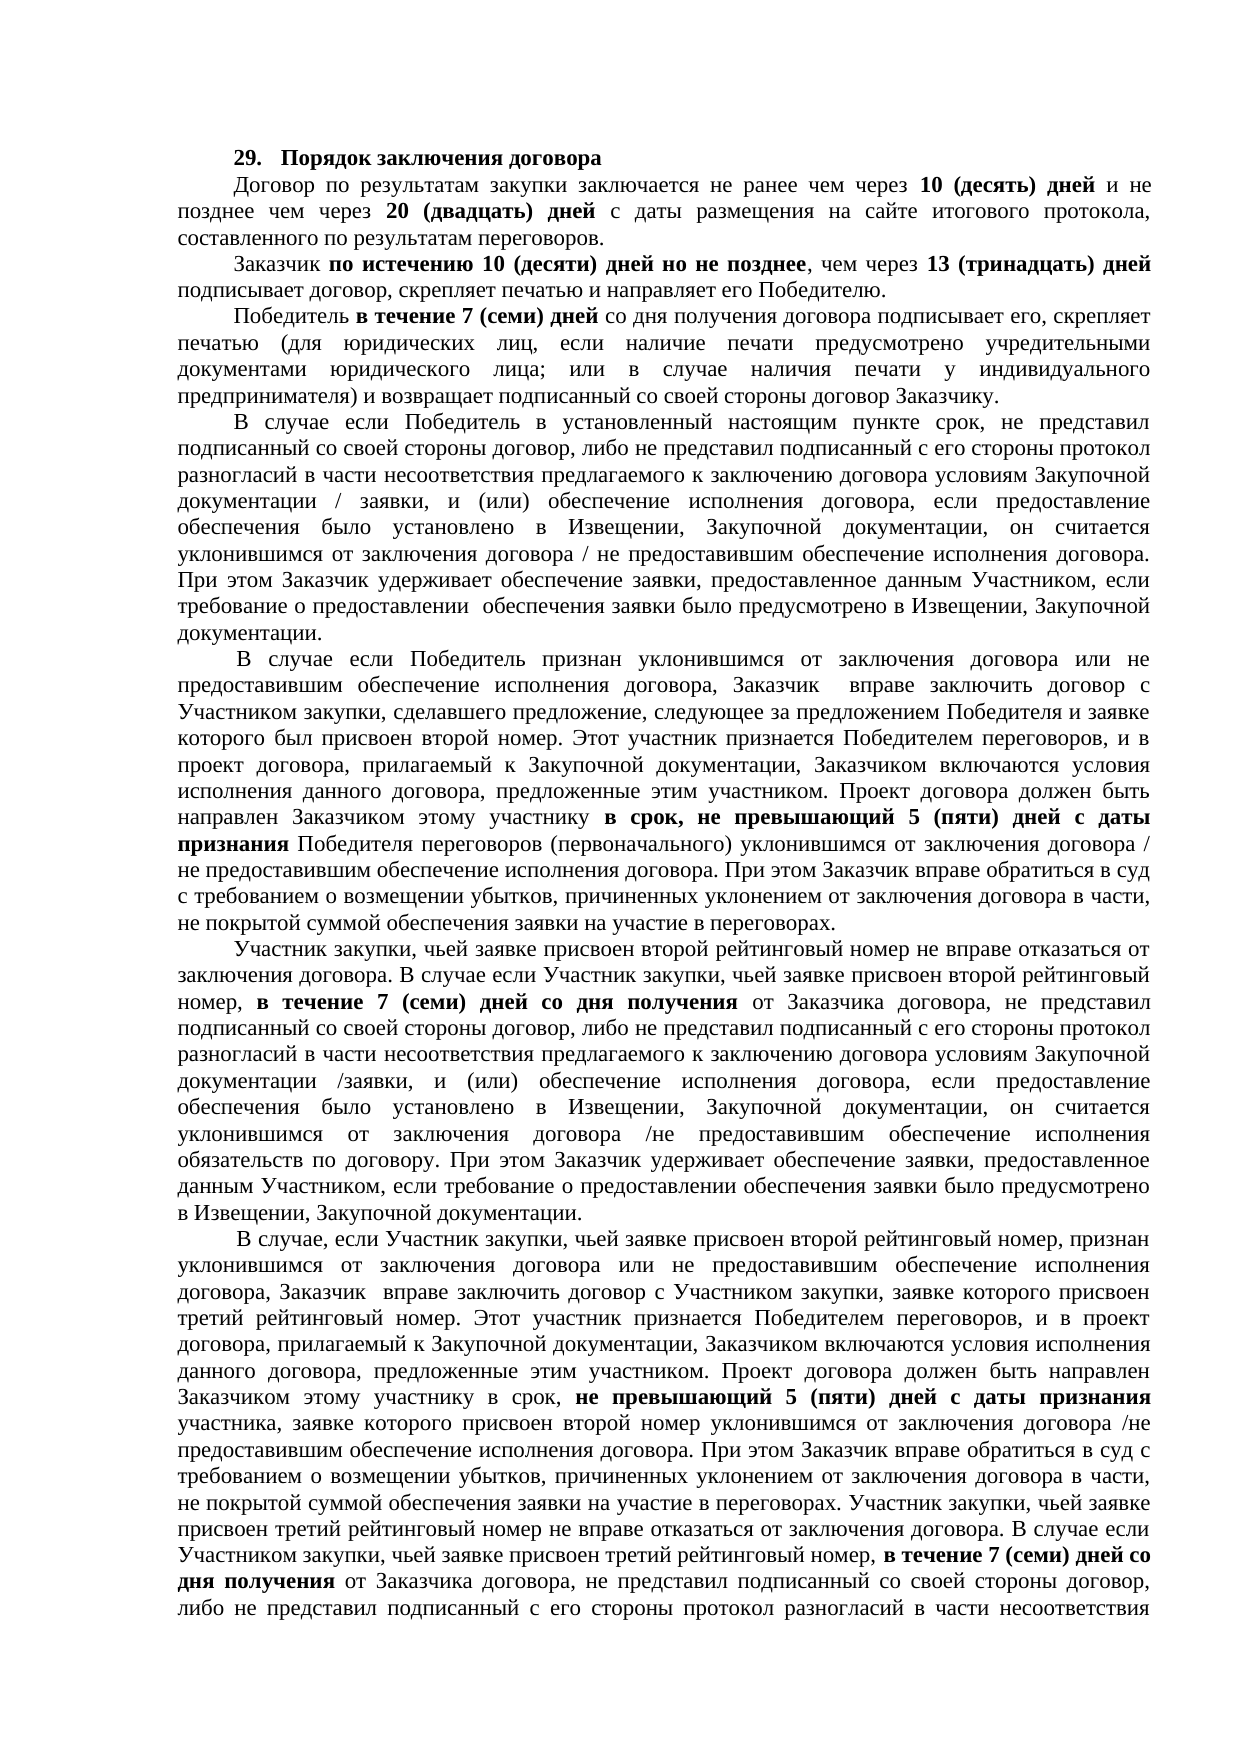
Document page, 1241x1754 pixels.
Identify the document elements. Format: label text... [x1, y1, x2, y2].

text Участник закупки, чьей заявке присвоен второй рейтинговый номер не вправе отказаться от заключения договора. В случае если Участник закупки, чьей заявке присвоен второй рейтинговый номер, в течение 7 (семи) дней со дня получения от Заказчика договора, не представил подписанный со своей стороны договор, либо не представил подписанный с его стороны протокол разногласий в части несоответствия предлагаемого к заключению договора условиям Закупочной документации /заявки, и (или) обеспечение исполнения договора, если предоставление обеспечения было установлено в Извещении, Закупочной документации, он считается уклонившимся от заключения договора /не предоставившим обеспечение исполнения обязательств по договору. При этом Заказчик удерживает обеспечение заявки, предоставленное данным Участником, если требование о предоставлении обеспечения заявки было предусмотрено в Извещении, Закупочной документации. [177, 935, 1152, 1225]
text В случае если Победитель в установленный настоящим пункте срок, не представил подписанный со своей стороны договор, либо не представил подписанный с его стороны протокол разногласий в части несоответствия предлагаемого к заключению договора условиям Закупочной документации / заявки, и (или) обеспечение исполнения договора, если предоставление обеспечения было установлено в Извещении, Закупочной документации, он считается уклонившимся от заключения договора / не предоставившим обеспечение исполнения договора. При этом Заказчик удерживает обеспечение заявки, предоставленное данным Участником, если требование о предоставлении обеспечения заявки было предусмотрено в Извещении, Закупочной документации. [177, 408, 1152, 645]
text Заказчик по истечению 10 (десяти) дней но не позднее, чем через 13 (тринадцать) дней подписывает договор, скрепляет печатью и направляет его Победителю. [177, 250, 1152, 303]
list Порядок заключения договора [177, 144, 1152, 171]
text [177, 1225, 1152, 1620]
text Победитель в течение 7 (семи) дней со дня получения договора подписывает его, скрепляет печатью (для юридических лиц, если наличие печати предусмотрено учредительными документами юридического лица; или в случае наличия печати у индивидуального предпринимателя) и возвращает подписанный со своей стороны договор Заказчику. [177, 303, 1152, 408]
text В случае если Победитель признан уклонившимся от заключения договора или не предоставившим обеспечение исполнения договора, Заказчик вправе заключить договор с Участником закупки, сделавшего предложение, следующее за предложением Победителя и заявке которого был присвоен второй номер. Этот участник признается Победителем переговоров, и в проект договора, прилагаемый к Закупочной документации, Заказчиком включаются условия исполнения данного договора, предложенные этим участником. Проект договора должен быть направлен Заказчиком этому участнику в срок, не превышающий 5 (пяти) дней с даты признания Победителя переговоров (первоначального) уклонившимся от заключения договора / не предоставившим обеспечение исполнения договора. При этом Заказчик вправе обратиться в суд с требованием о возмещении убытков, причиненных уклонением от заключения договора в части, не покрытой суммой обеспечения заявки на участие в переговорах. [177, 645, 1152, 935]
text Договор по результатам закупки заключается не ранее чем через 10 (десять) дней и не позднее чем через 20 (двадцать) дней с даты размещения на сайте итогового протокола, составленного по результатам переговоров. [177, 171, 1152, 250]
